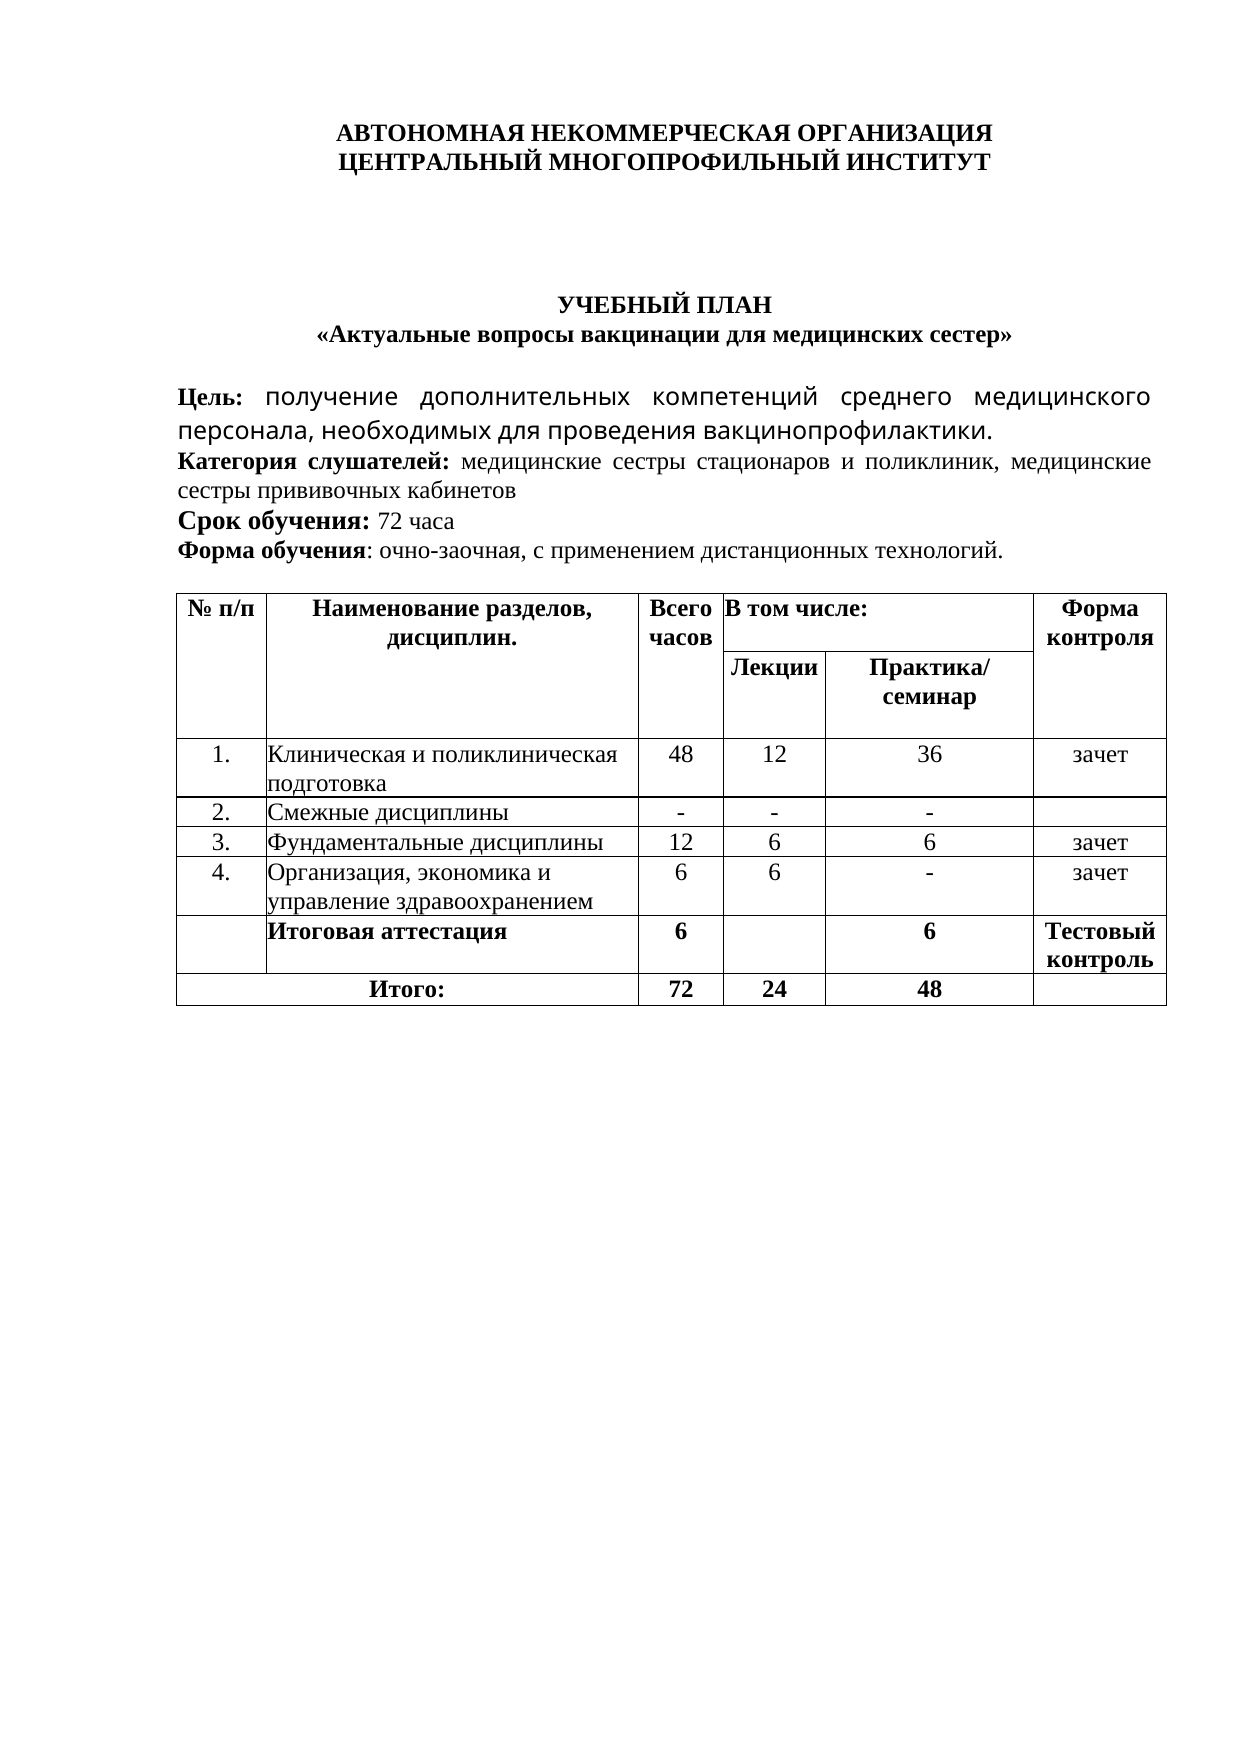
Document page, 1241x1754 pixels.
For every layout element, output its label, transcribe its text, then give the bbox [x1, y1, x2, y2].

text АВТОНОМНАЯ НЕКОММЕРЧЕСКАЯ ОРГАНИЗАЦИЯ [177, 118, 1152, 147]
table_cell 48 [639, 739, 723, 796]
table_cell 24 [724, 974, 825, 1005]
table_cell 12 [639, 827, 723, 856]
table_cell - [826, 798, 1033, 826]
text Цель: получение дополнительных компетенций среднего медицинского персонала, необходимых для проведения вакцинопрофилактики. [177, 378, 1152, 446]
table_cell зачет [1034, 857, 1166, 915]
table_cell зачет [1034, 827, 1166, 856]
table_cell 12 [724, 739, 825, 796]
table_cell 36 [826, 739, 1033, 796]
table_cell 6 [724, 857, 825, 915]
table_cell Итого: [177, 974, 638, 1005]
table_cell Клиническая и поликлиническая подготовка [267, 739, 638, 796]
table_cell [177, 916, 266, 973]
table_cell [1034, 798, 1166, 826]
table_cell 6 [826, 916, 1033, 973]
text «Актуальные вопросы вакцинации для медицинских сестер» [177, 319, 1152, 348]
table_header Форма контроля [1034, 594, 1166, 738]
table_cell 6 [639, 857, 723, 915]
table_cell Практика/семинар [826, 652, 1033, 738]
table_cell 6 [724, 827, 825, 856]
table_cell [724, 916, 825, 973]
table_cell зачет [1034, 739, 1166, 796]
table_cell Фундаментальные дисциплины [267, 827, 638, 856]
table_cell 2. [177, 798, 266, 826]
text Срок обучения: 72 часа [177, 504, 1152, 535]
table_cell Лекции [724, 652, 825, 738]
table_cell - [639, 798, 723, 826]
table_cell 6 [639, 916, 723, 973]
table_cell 72 [639, 974, 723, 1005]
table_header Наименование разделов, дисциплин. [267, 594, 638, 738]
table_header Всего часов [639, 594, 723, 738]
table_cell Смежные дисциплины [267, 798, 638, 826]
table_cell 6 [826, 827, 1033, 856]
table_cell 3. [177, 827, 266, 856]
table_cell 48 [826, 974, 1033, 1005]
text ЦЕНТРАЛЬНЫЙ МНОГОПРОФИЛЬНЫЙ ИНСТИТУТ [177, 147, 1152, 176]
table_header В том числе: [724, 594, 1033, 651]
table_cell 1. [177, 739, 266, 796]
text Форма обучения: очно-заочная, с применением дистанционных технологий. [177, 535, 1152, 564]
table_cell - [724, 798, 825, 826]
table_cell Тестовый контроль [1034, 916, 1166, 973]
table_cell [1034, 974, 1166, 1005]
table_cell Итоговая аттестация [267, 916, 638, 973]
text УЧЕБНЫЙ ПЛАН [177, 290, 1152, 319]
table_cell Организация, экономика и управление здравоохранением [267, 857, 638, 915]
text Категория слушателей: медицинские сестры стационаров и поликлиник, медицинские сестры прививочных кабинетов [177, 446, 1152, 504]
table_cell - [826, 857, 1033, 915]
table_cell 4. [177, 857, 266, 915]
table_header № п/п [177, 594, 266, 738]
